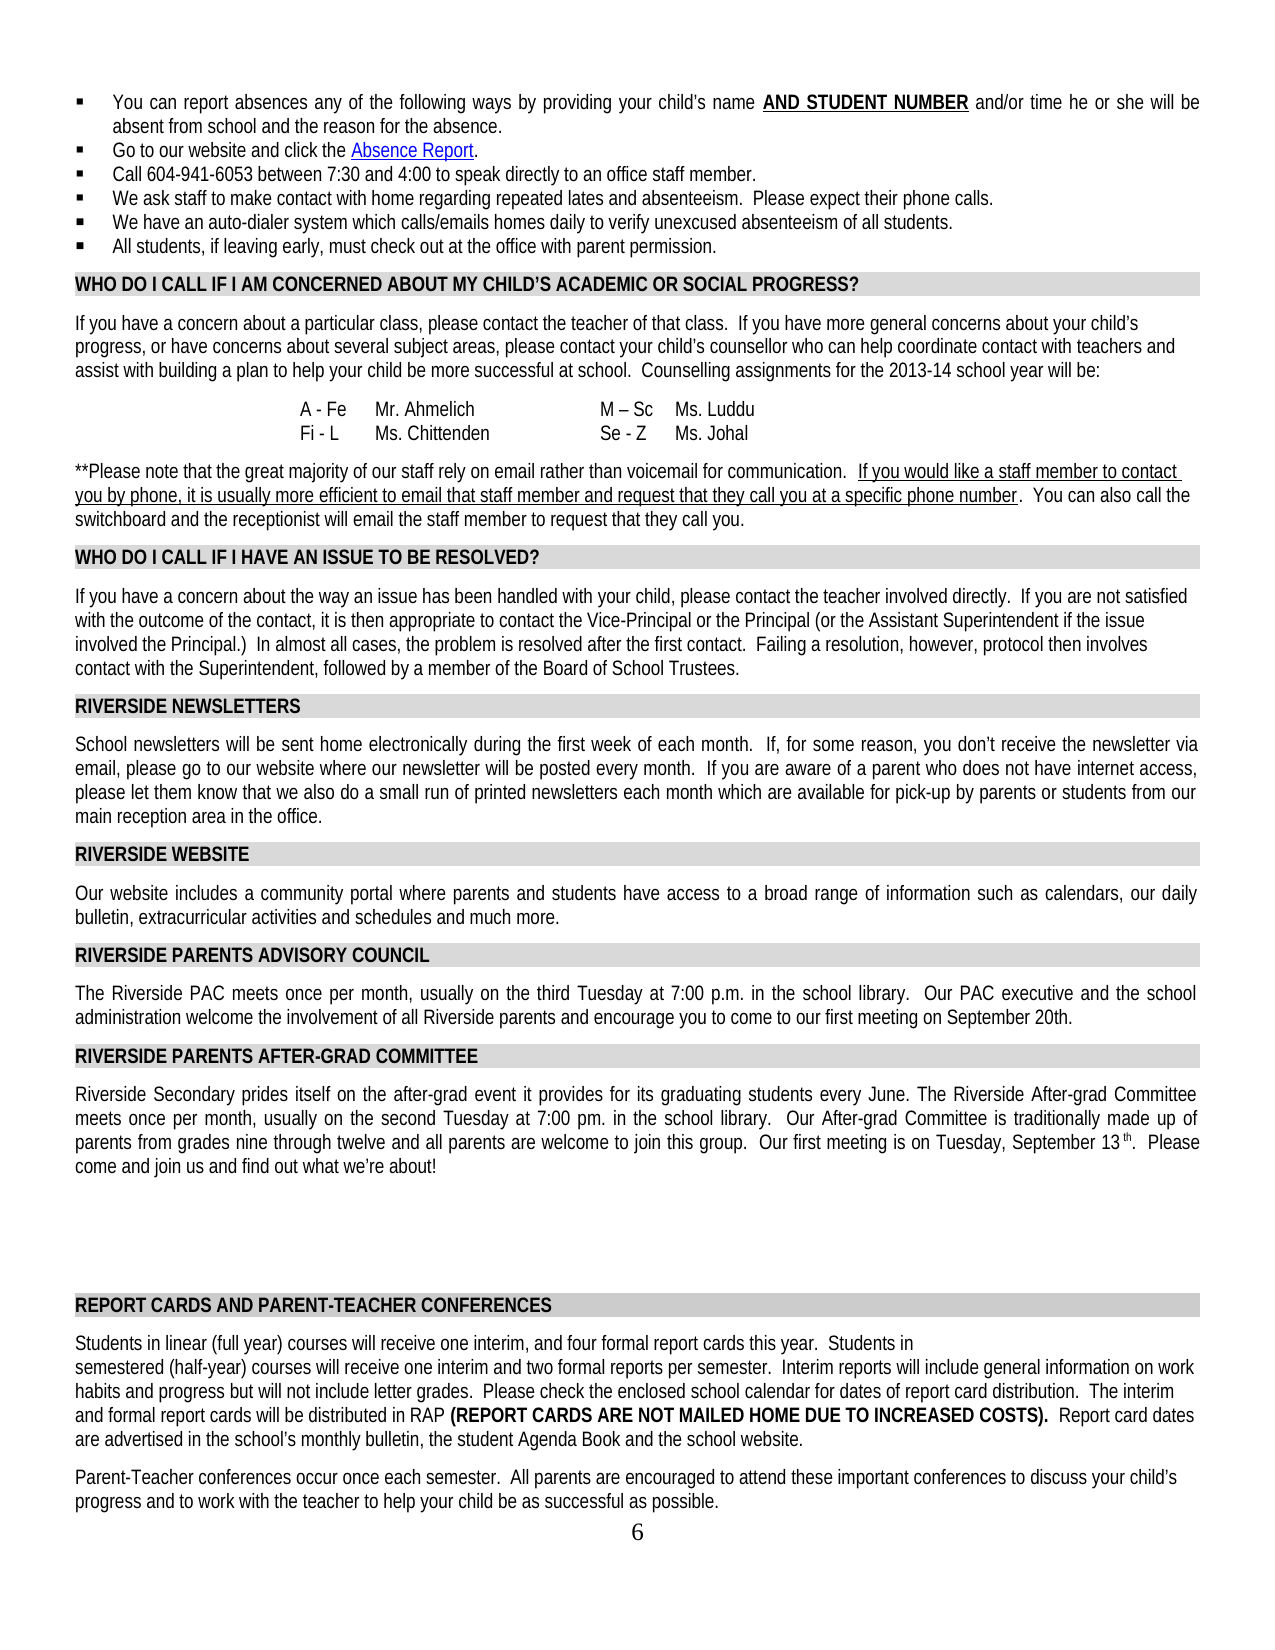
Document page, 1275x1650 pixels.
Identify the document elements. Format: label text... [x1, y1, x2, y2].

text RIVERSIDE PARENTS ADVISORY COUNCIL [75, 943, 1200, 967]
list You can report absences any of the following ways by providing your child’s name AND STUDENT NUMBER and/or time he or she will be absent from school and the reason for the absence. [75, 90, 1200, 138]
text If you have a concern about the way an issue has been handled with your child, please contact the teacher involved directly. If you are not satisfied with the outcome of the contact, it is then appropriate to contact the Vice-Principal or the Principal (or the Assistant Superintendent if the issue involved the Principal.) In almost all cases, the problem is resolved after the first contact. Failing a resolution, however, protocol then involves contact with the Superintendent, followed by a member of the Board of School Trustees. [75, 583, 1200, 679]
text **Please note that the great majority of our staff rely on email rather than voicemail for communication. If you would like a staff member to contact you by phone, it is usually more efficient to email that staff member and request that they call you at a specific phone number. You can also call the switchboard and the receptionist will email the staff member to request that they call you. [75, 459, 1200, 531]
list Go to our website and click the Absence Report. [75, 138, 1200, 162]
text Our website includes a community portal where parents and students have access to a broad range of information such as calendars, our daily bulletin, extracurricular activities and schedules and much more. [75, 881, 1200, 928]
text RIVERSIDE PARENTS AFTER-GRAD COMMITTEE [75, 1044, 1200, 1068]
list We ask staff to make contact with home regarding repeated lates and absenteeism. Please expect their phone calls. [75, 186, 1200, 210]
list We have an auto-dialer system which calls/emails homes daily to verify unexcused absenteeism of all students. [75, 210, 1200, 234]
text School newsletters will be sent home electronically during the first week of each month. If, for some reason, you don’t receive the newsletter via email, please go to our website where our newsletter will be posted every month. If you are aware of a parent who does not have internet access, please let them know that we also do a small run of printed newsletters each month which are available for pick-up by parents or students from our main reception area in the office. [75, 732, 1200, 828]
text Parent-Teacher conferences occur once each semester. All parents are encouraged to attend these important conferences to discuss your child’s progress and to work with the teacher to help your child be as successful as possible. [75, 1465, 1200, 1513]
text semestered (half-year) courses will receive one interim and two formal reports per semester. Interim reports will include general information on work habits and progress but will not include letter grades. Please check the enclosed school calendar for dates of report card distribution. The interim and formal report cards will be distributed in RAP (REPORT CARDS ARE NOT MAILED HOME DUE TO INCREASED COSTS). Report card dates are advertised in the school’s monthly bulletin, the student Agenda Book and the school website. [75, 1355, 1200, 1451]
text Fi - L Ms. Chittenden Se - Z Ms. Johal [300, 421, 1200, 444]
text A - Fe Mr. Ahmelich M – Sc Ms. Luddu [300, 397, 1200, 421]
text WHO DO I CALL IF I HAVE AN ISSUE TO BE RESOLVED? [75, 545, 1200, 569]
subtitle REPORT CARDS AND PARENT-TEACHER CONFERENCES [75, 1293, 1200, 1317]
list All students, if leaving early, must check out at the office with parent permission. [75, 234, 1200, 258]
text Students in linear (full year) courses will receive one interim, and four formal report cards this year. Students in [75, 1331, 1200, 1355]
list Call 604-941-6053 between 7:30 and 4:00 to speak directly to an office staff member. [75, 162, 1200, 186]
text If you have a concern about a particular class, please contact the teacher of that class. If you have more general concerns about your child’s progress, or have concerns about several subject areas, please contact your child’s counsellor who can help coordinate contact with teachers and assist with building a plan to help your child be more successful at school. Counselling assignments for the 2013-14 school year will be: [75, 310, 1200, 382]
text WHO DO I CALL IF I AM CONCERNED ABOUT MY CHILD’S ACADEMIC OR SOCIAL PROGRESS? [75, 272, 1200, 296]
text RIVERSIDE WEBSITE [75, 842, 1200, 866]
text Riverside Secondary prides itself on the after-grad event it provides for its graduating students every June. The Riverside After-grad Committee meets once per month, usually on the second Tuesday at 7:00 pm. in the school library. Our After-grad Committee is traditionally made up of parents from grades nine through twelve and all parents are welcome to join this group. Our first meeting is on Tuesday, September 13th. Please come and join us and find out what we’re about! [75, 1082, 1200, 1178]
text RIVERSIDE NEWSLETTERS [75, 694, 1200, 718]
text The Riverside PAC meets once per month, usually on the third Tuesday at 7:00 p.m. in the school library. Our PAC executive and the school administration welcome the involvement of all Riverside parents and encourage you to come to our first meeting on September 20th. [75, 981, 1200, 1029]
